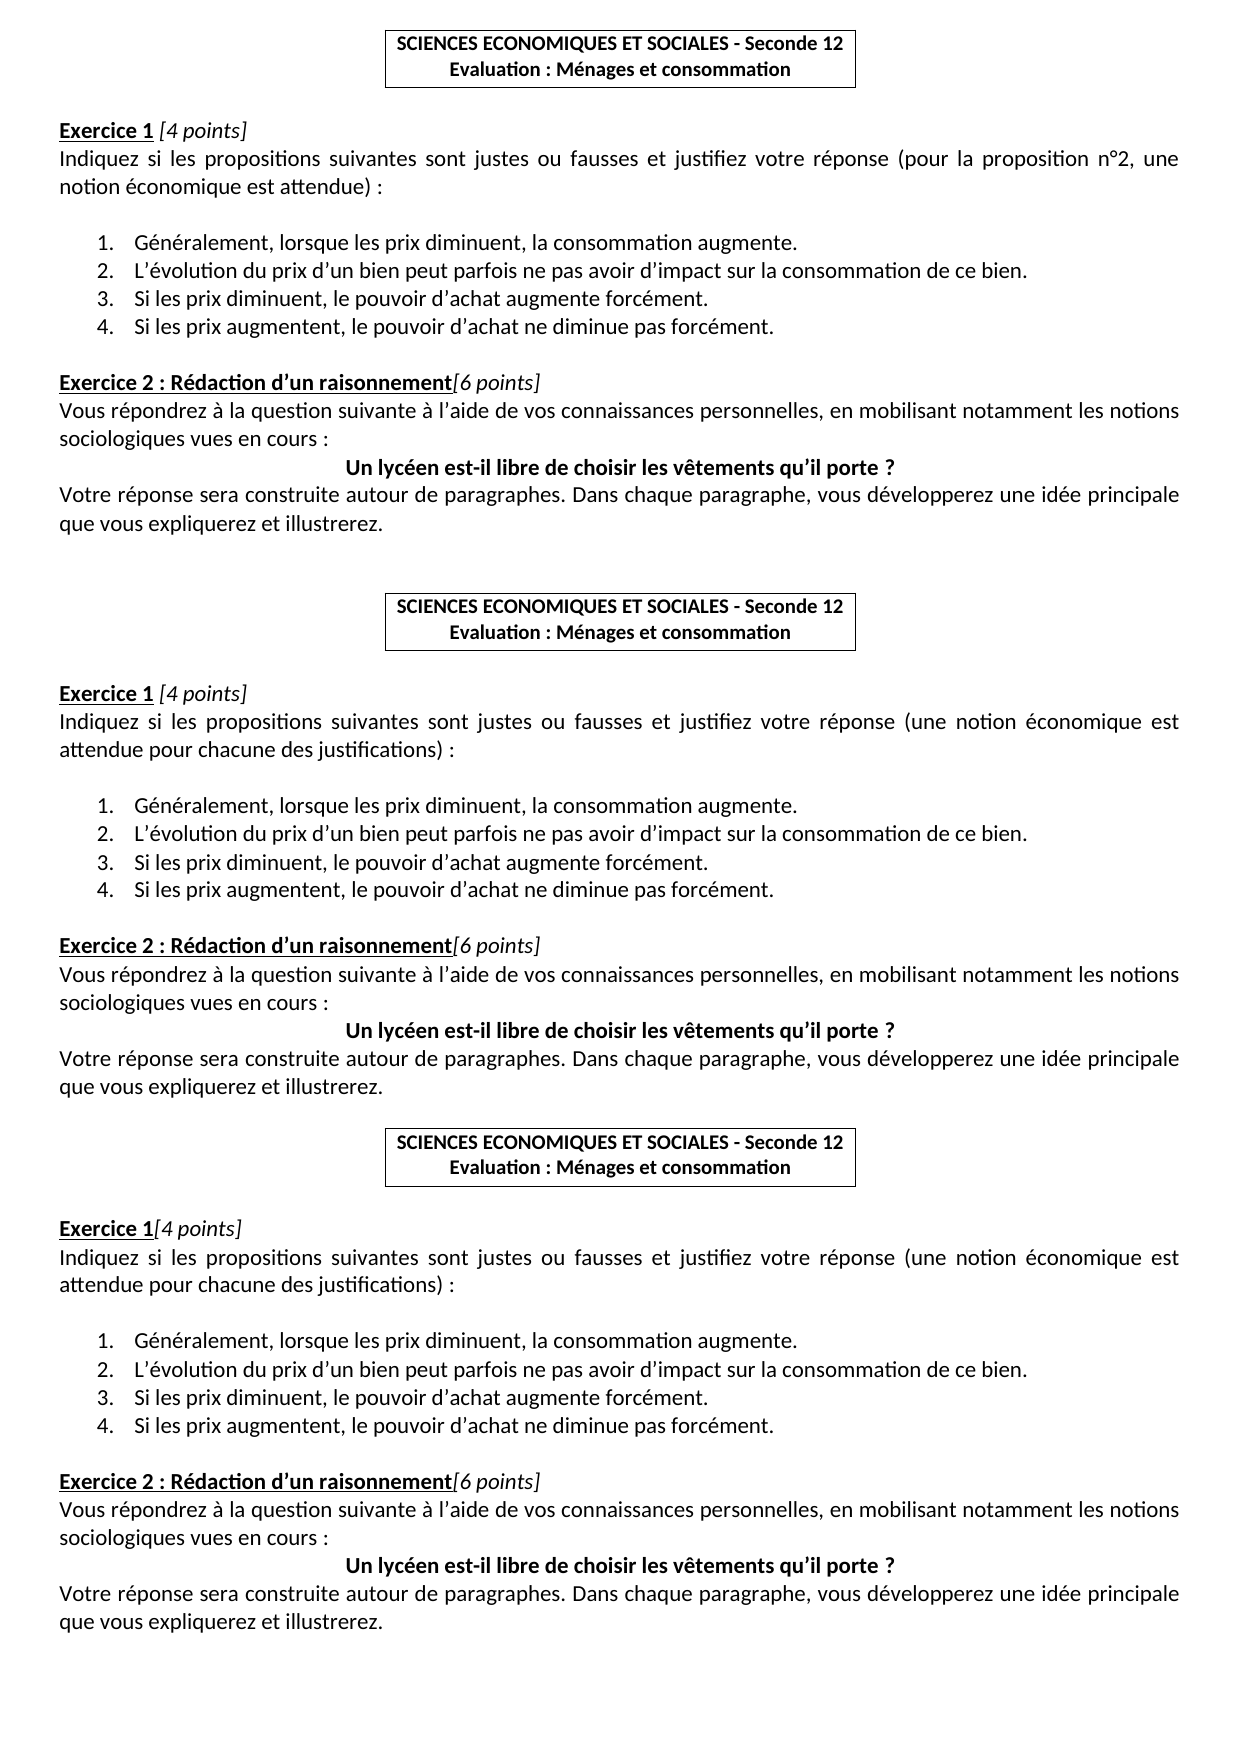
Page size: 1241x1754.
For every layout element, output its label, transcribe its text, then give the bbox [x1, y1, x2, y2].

text Un lycéen est-il libre de choisir les vêtements qu’il porte ? [59, 453, 1181, 481]
text Vous répondrez à la question suivante à l’aide de vos connaissances personnelles, en mobilisant notamment les notions sociologiques vues en cours : [59, 960, 1181, 1016]
text Vous répondrez à la question suivante à l’aide de vos connaissances personnelles, en mobilisant notamment les notions sociologiques vues en cours : [59, 397, 1181, 453]
text Exercice 2 : Rédaction d’un raisonnement[6 points] [59, 368, 1181, 397]
text Exercice 1 [4 points] [59, 679, 1181, 707]
text Exercice 1[4 points] [59, 1214, 1181, 1243]
list Si les prix diminuent, le pouvoir d’achat augmente forcément. [97, 1383, 1181, 1411]
list Si les prix diminuent, le pouvoir d’achat augmente forcément. [97, 848, 1181, 876]
table_header SCIENCES ECONOMIQUES ET SOCIALES - Seconde 12 Evaluation : Ménages et consommation [386, 594, 855, 650]
table_header SCIENCES ECONOMIQUES ET SOCIALES - Seconde 12 Evaluation : Ménages et consommation [386, 1129, 855, 1186]
text Indiquez si les propositions suivantes sont justes ou fausses et justifiez votre réponse (pour la proposition n°2, une notion économique est attendue) : [59, 144, 1181, 200]
text Un lycéen est-il libre de choisir les vêtements qu’il porte ? [59, 1016, 1181, 1044]
list Généralement, lorsque les prix diminuent, la consommation augmente. [97, 1327, 1181, 1355]
list Si les prix augmentent, le pouvoir d’achat ne diminue pas forcément. [97, 876, 1181, 904]
list Généralement, lorsque les prix diminuent, la consommation augmente. [97, 792, 1181, 819]
list L’évolution du prix d’un bien peut parfois ne pas avoir d’impact sur la consommation de ce bien. [97, 819, 1181, 848]
text Vous répondrez à la question suivante à l’aide de vos connaissances personnelles, en mobilisant notamment les notions sociologiques vues en cours : [59, 1495, 1181, 1551]
text Exercice 2 : Rédaction d’un raisonnement[6 points] [59, 932, 1181, 960]
list Si les prix augmentent, le pouvoir d’achat ne diminue pas forcément. [97, 312, 1181, 341]
list Si les prix augmentent, le pouvoir d’achat ne diminue pas forcément. [97, 1411, 1181, 1439]
table_header SCIENCES ECONOMIQUES ET SOCIALES - Seconde 12 Evaluation : Ménages et consommation [386, 31, 855, 87]
text Un lycéen est-il libre de choisir les vêtements qu’il porte ? [59, 1551, 1181, 1579]
list L’évolution du prix d’un bien peut parfois ne pas avoir d’impact sur la consommation de ce bien. [97, 1355, 1181, 1383]
text Exercice 2 : Rédaction d’un raisonnement[6 points] [59, 1467, 1181, 1495]
text Exercice 1 [4 points] [59, 116, 1181, 144]
list Généralement, lorsque les prix diminuent, la consommation augmente. [97, 228, 1181, 256]
list L’évolution du prix d’un bien peut parfois ne pas avoir d’impact sur la consommation de ce bien. [97, 256, 1181, 284]
list Si les prix diminuent, le pouvoir d’achat augmente forcément. [97, 284, 1181, 312]
